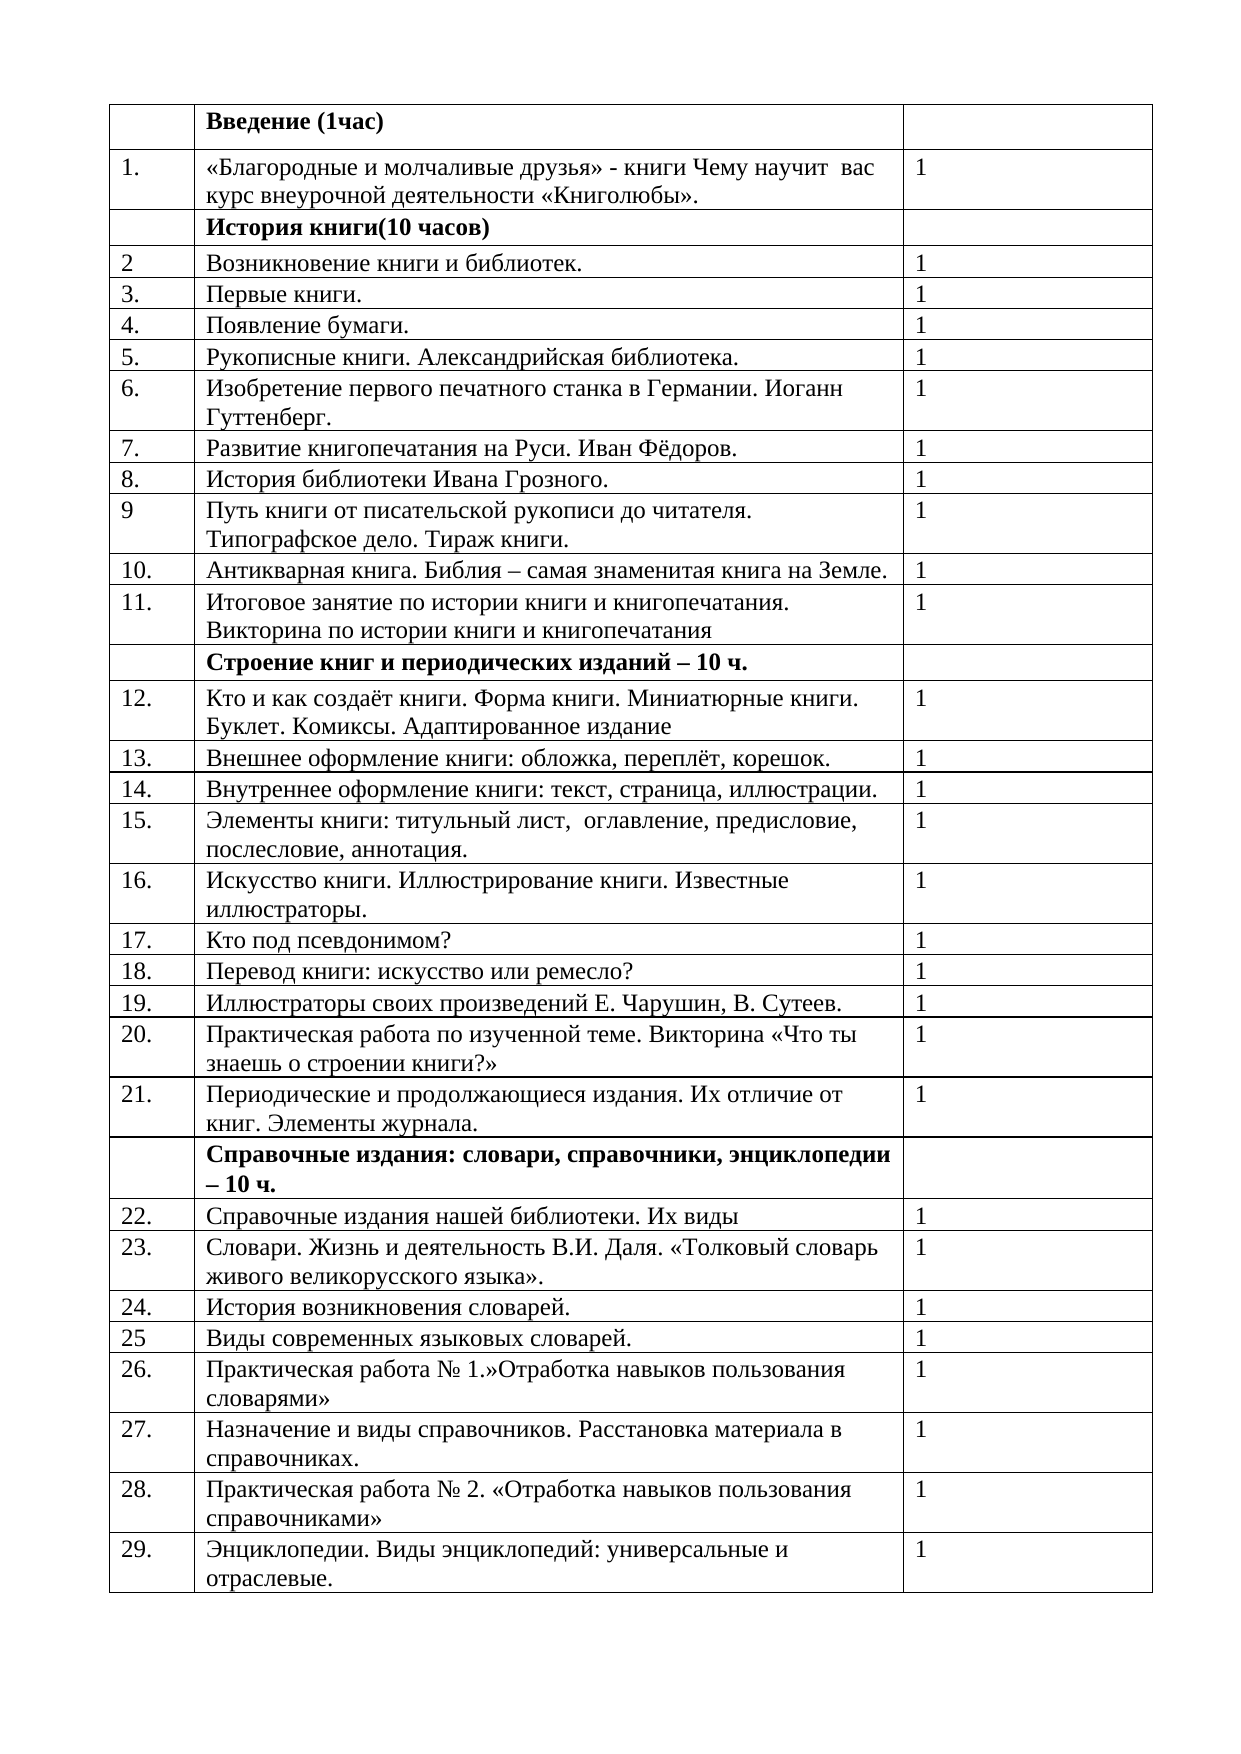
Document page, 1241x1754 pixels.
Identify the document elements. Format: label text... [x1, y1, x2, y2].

table_cell 1 [904, 278, 1152, 308]
table_cell 8. [110, 463, 194, 493]
table_cell 25 [110, 1322, 194, 1352]
table_cell Словари. Жизнь и деятельность В.И. Даля. «Толковый словарь живого великорусского языка». [195, 1231, 903, 1289]
table_cell Искусство книги. Иллюстрирование книги. Известные иллюстраторы. [195, 864, 903, 923]
table_cell 22. [110, 1199, 194, 1229]
table_cell Рукописные книги. Александрийская библиотека. [195, 340, 903, 370]
table_cell Элементы книги: титульный лист, оглавление, предисловие, послесловие, аннотация. [195, 804, 903, 863]
table_cell Практическая работа по изученной теме. Викторина «Что ты знаешь о строении книги?» [195, 1018, 903, 1076]
table_cell Кто под псевдонимом? [195, 924, 903, 954]
table_cell 28. [110, 1473, 194, 1532]
table_cell Перевод книги: искусство или ремесло? [195, 955, 903, 985]
table_cell 18. [110, 955, 194, 985]
table_cell 1 [904, 1199, 1152, 1229]
table_cell 12. [110, 681, 194, 740]
table_cell 23. [110, 1231, 194, 1289]
table_cell 1 [904, 463, 1152, 493]
table_cell 6. [110, 371, 194, 430]
table_cell 7. [110, 431, 194, 462]
table_cell 21. [110, 1078, 194, 1136]
table_cell [110, 105, 194, 149]
table_cell Антикварная книга. Библия – самая знаменитая книга на Земле. [195, 554, 903, 584]
table_cell 1. [110, 150, 194, 209]
table_cell 1 [904, 1533, 1152, 1592]
table_cell Внешнее оформление книги: обложка, переплёт, корешок. [195, 741, 903, 771]
table_cell 16. [110, 864, 194, 923]
table_cell 1 [904, 494, 1152, 553]
table_cell Назначение и виды справочников. Расстановка материала в справочниках. [195, 1413, 903, 1472]
table_cell 1 [904, 1413, 1152, 1472]
table_cell [904, 1138, 1152, 1198]
table_cell 1 [904, 986, 1152, 1016]
table_cell [904, 645, 1152, 680]
table_cell 4. [110, 309, 194, 339]
table_cell 1 [904, 431, 1152, 462]
table_cell Кто и как создаёт книги. Форма книги. Миниатюрные книги. Буклет. Комиксы. Адаптированное издание [195, 681, 903, 740]
table_cell 1 [904, 1473, 1152, 1532]
table_cell Возникновение книги и библиотек. [195, 246, 903, 277]
table_cell «Благородные и молчаливые друзья» - книги Чему научит вас курс внеурочной деятельности «Книголюбы». [195, 150, 903, 209]
table_cell 13. [110, 741, 194, 771]
table_cell Практическая работа № 2. «Отработка навыков пользования справочниками» [195, 1473, 903, 1532]
table_cell 1 [904, 246, 1152, 277]
table_cell Внутреннее оформление книги: текст, страница, иллюстрации. [195, 773, 903, 803]
table_cell 1 [904, 773, 1152, 803]
table_cell 24. [110, 1291, 194, 1321]
table_cell 2 [110, 246, 194, 277]
table_cell 1 [904, 741, 1152, 771]
table_cell 1 [904, 1291, 1152, 1321]
table_cell Энциклопедии. Виды энциклопедий: универсальные и отраслевые. [195, 1533, 903, 1592]
table_cell Справочные издания нашей библиотеки. Их виды [195, 1199, 903, 1229]
table_cell Путь книги от писательской рукописи до читателя. Типографское дело. Тираж книги. [195, 494, 903, 553]
table_cell 1 [904, 585, 1152, 644]
table_cell 26. [110, 1353, 194, 1412]
table_cell История книги(10 часов) [195, 210, 903, 245]
table_cell Виды современных языковых словарей. [195, 1322, 903, 1352]
table_cell 1 [904, 924, 1152, 954]
table_cell История библиотеки Ивана Грозного. [195, 463, 903, 493]
table_cell 29. [110, 1533, 194, 1592]
table_cell 10. [110, 554, 194, 584]
table_cell 3. [110, 278, 194, 308]
table_cell 1 [904, 804, 1152, 863]
table_cell Изобретение первого печатного станка в Германии. Иоганн Гуттенберг. [195, 371, 903, 430]
table_cell Практическая работа № 1.»Отработка навыков пользования словарями» [195, 1353, 903, 1412]
table_cell 27. [110, 1413, 194, 1472]
table_cell 15. [110, 804, 194, 863]
table_cell 1 [904, 309, 1152, 339]
table_cell 1 [904, 554, 1152, 584]
table_cell 20. [110, 1018, 194, 1076]
table_cell 1 [904, 1018, 1152, 1076]
table_cell История возникновения словарей. [195, 1291, 903, 1321]
table_cell 1 [904, 955, 1152, 985]
table_cell [110, 645, 194, 680]
table_cell Введение (1час) [195, 105, 903, 149]
table_cell 19. [110, 986, 194, 1016]
table_cell 1 [904, 340, 1152, 370]
table_cell Иллюстраторы своих произведений Е. Чарушин, В. Сутеев. [195, 986, 903, 1016]
table_cell 1 [904, 1231, 1152, 1289]
table_cell Итоговое занятие по истории книги и книгопечатания. Викторина по истории книги и книгопечатания [195, 585, 903, 644]
table_cell 11. [110, 585, 194, 644]
table_cell 1 [904, 1078, 1152, 1136]
table_cell 1 [904, 864, 1152, 923]
table_cell [904, 210, 1152, 245]
table_cell 9 [110, 494, 194, 553]
table_cell Справочные издания: словари, справочники, энциклопедии – 10 ч. [195, 1138, 903, 1198]
table_cell 1 [904, 1353, 1152, 1412]
table_cell Первые книги. [195, 278, 903, 308]
table_cell Появление бумаги. [195, 309, 903, 339]
table_cell 17. [110, 924, 194, 954]
table_cell 1 [904, 371, 1152, 430]
table_cell 1 [904, 150, 1152, 209]
table_cell Строение книг и периодических изданий – 10 ч. [195, 645, 903, 680]
table_cell 5. [110, 340, 194, 370]
table_cell 14. [110, 773, 194, 803]
table_cell 1 [904, 681, 1152, 740]
table_cell 1 [904, 1322, 1152, 1352]
table_cell Развитие книгопечатания на Руси. Иван Фёдоров. [195, 431, 903, 462]
table_cell Периодические и продолжающиеся издания. Их отличие от книг. Элементы журнала. [195, 1078, 903, 1136]
table_cell [110, 210, 194, 245]
table_cell [904, 105, 1152, 149]
table_cell [110, 1138, 194, 1198]
